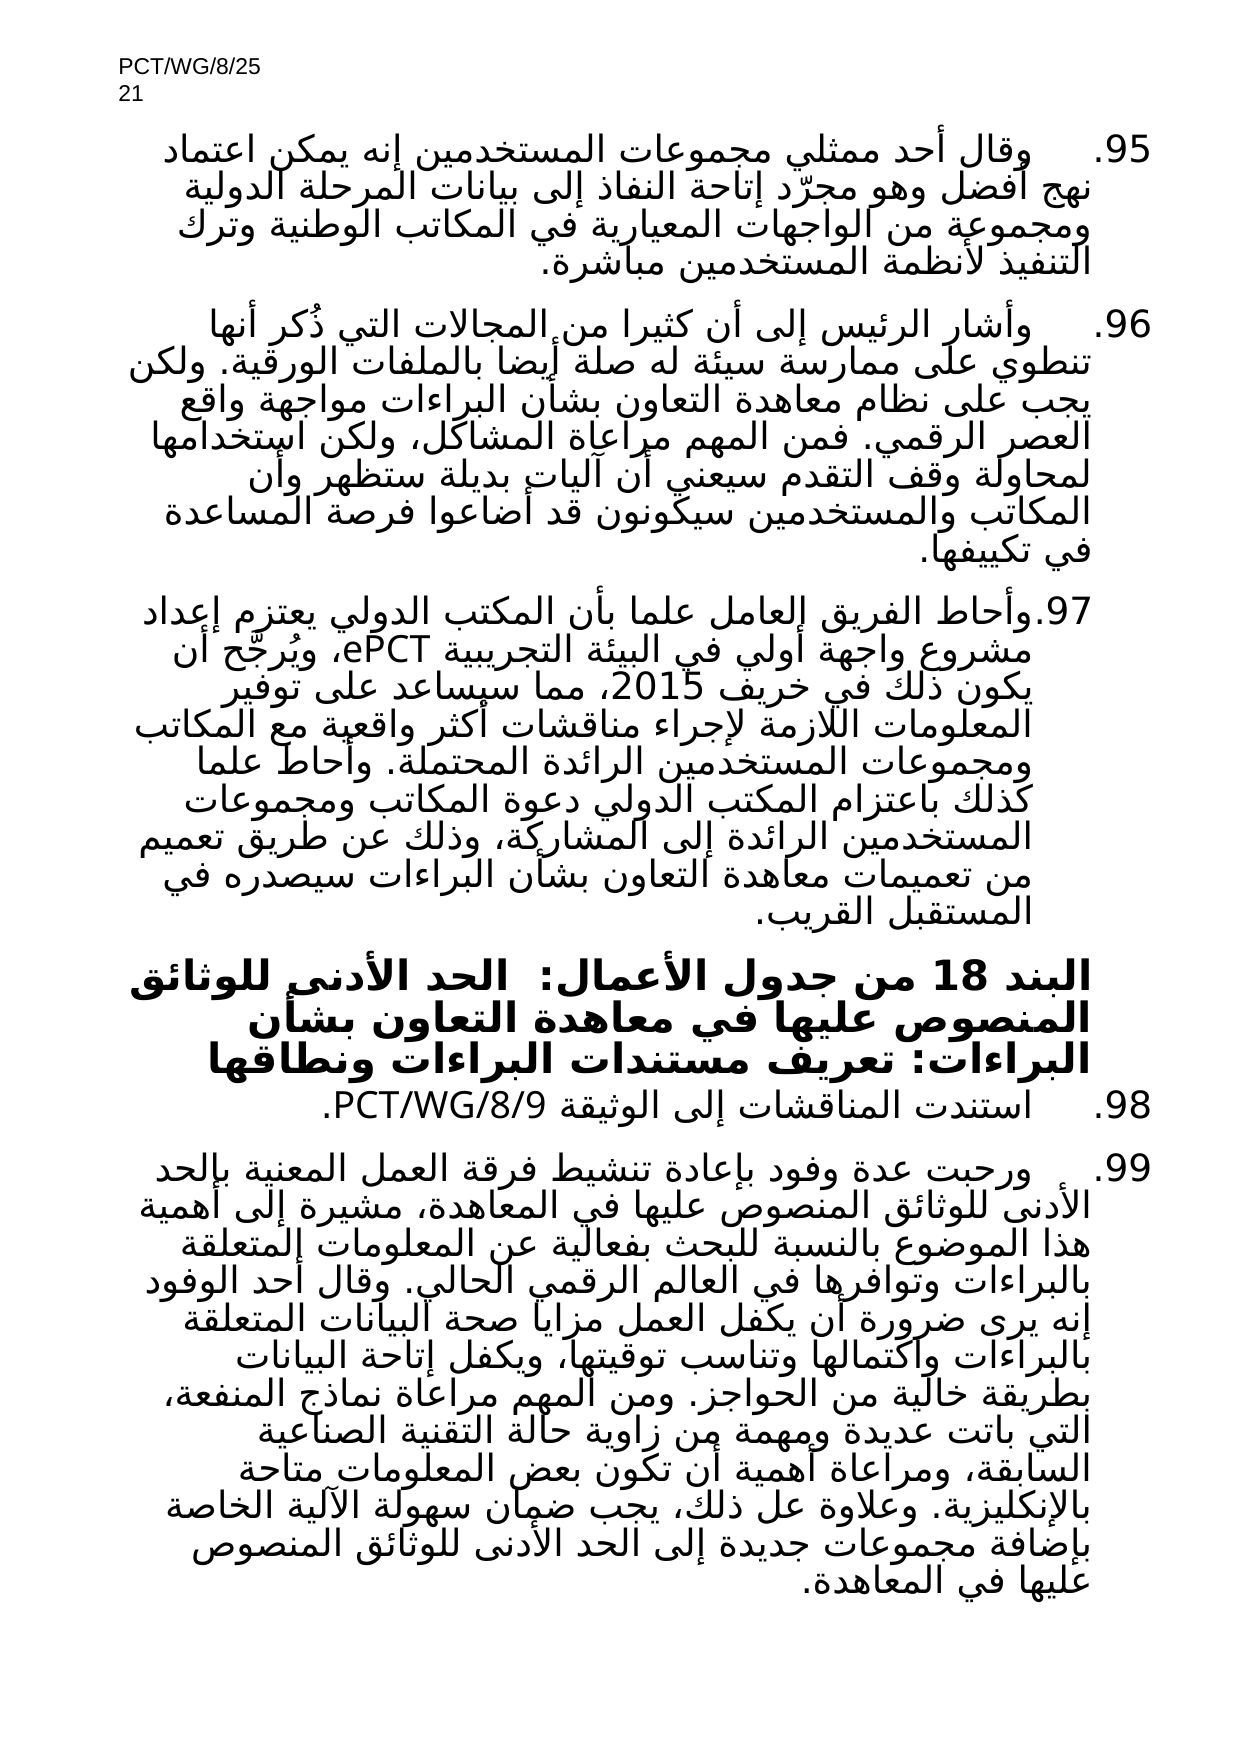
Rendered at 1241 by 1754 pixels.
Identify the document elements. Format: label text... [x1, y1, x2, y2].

text استندت المناقشات إلى الوثيقة PCT/WG/8/9. [118, 1088, 1092, 1126]
text وأشار الرئيس إلى أن كثيرا من المجالات التي ذُكر أنها تنطوي على ممارسة سيئة له صلة أيضا بالملفات الورقية. ولكن يجب على نظام معاهدة التعاون بشأن البراءات مواجهة واقع العصر الرقمي. فمن المهم مراعاة المشاكل، ولكن استخدامها لمحاولة وقف التقدم سيعني أن آليات بديلة ستظهر وأن المكاتب والمستخدمين سيكونون قد أضاعوا فرصة المساعدة في تكييفها. [118, 307, 1092, 570]
subtitle البند 18 من جدول الأعمال: الحد الأدنى للوثائق المنصوص عليها في معاهدة التعاون بشأن البراءات: تعريف مستندات البراءات ونطاقها [118, 957, 1092, 1082]
text ورحبت عدة وفود بإعادة تنشيط فرقة العمل المعنية بالحد الأدنى للوثائق المنصوص عليها في المعاهدة، مشيرة إلى أهمية هذا الموضوع بالنسبة للبحث بفعالية عن المعلومات المتعلقة بالبراءات وتوافرها في العالم الرقمي الحالي. وقال أحد الوفود إنه يرى ضرورة أن يكفل العمل مزايا صحة البيانات المتعلقة بالبراءات واكتمالها وتناسب توقيتها، ويكفل إتاحة البيانات بطريقة خالية من الحواجز. ومن المهم مراعاة نماذج المنفعة، التي باتت عديدة ومهمة من زاوية حالة التقنية الصناعية السابقة، ومراعاة أهمية أن تكون بعض المعلومات متاحة بالإنكليزية. وعلاوة عل ذلك، يجب ضمان سهولة الآلية الخاصة بإضافة مجموعات جديدة إلى الحد الأدنى للوثائق المنصوص عليها في المعاهدة. [118, 1151, 1092, 1601]
text وقال أحد ممثلي مجموعات المستخدمين إنه يمكن اعتماد نهج أفضل وهو مجرّد إتاحة النفاذ إلى بيانات المرحلة الدولية ومجموعة من الواجهات المعيارية في المكاتب الوطنية وترك التنفيذ لأنظمة المستخدمين مباشرة. [118, 132, 1092, 282]
text وأحاط الفريق العامل علما بأن المكتب الدولي يعتزم إعداد مشروع واجهة أولي في البيئة التجريبية ePCT، ويُرجَّح أن يكون ذلك في خريف 2015، مما سيساعد على توفير المعلومات اللازمة لإجراء مناقشات أكثر واقعية مع المكاتب ومجموعات المستخدمين الرائدة المحتملة. وأحاط علما كذلك باعتزام المكتب الدولي دعوة المكاتب ومجموعات المستخدمين الرائدة إلى المشاركة، وذلك عن طريق تعميم من تعميمات معاهدة التعاون بشأن البراءات سيصدره في المستقبل القريب. [118, 595, 1033, 932]
